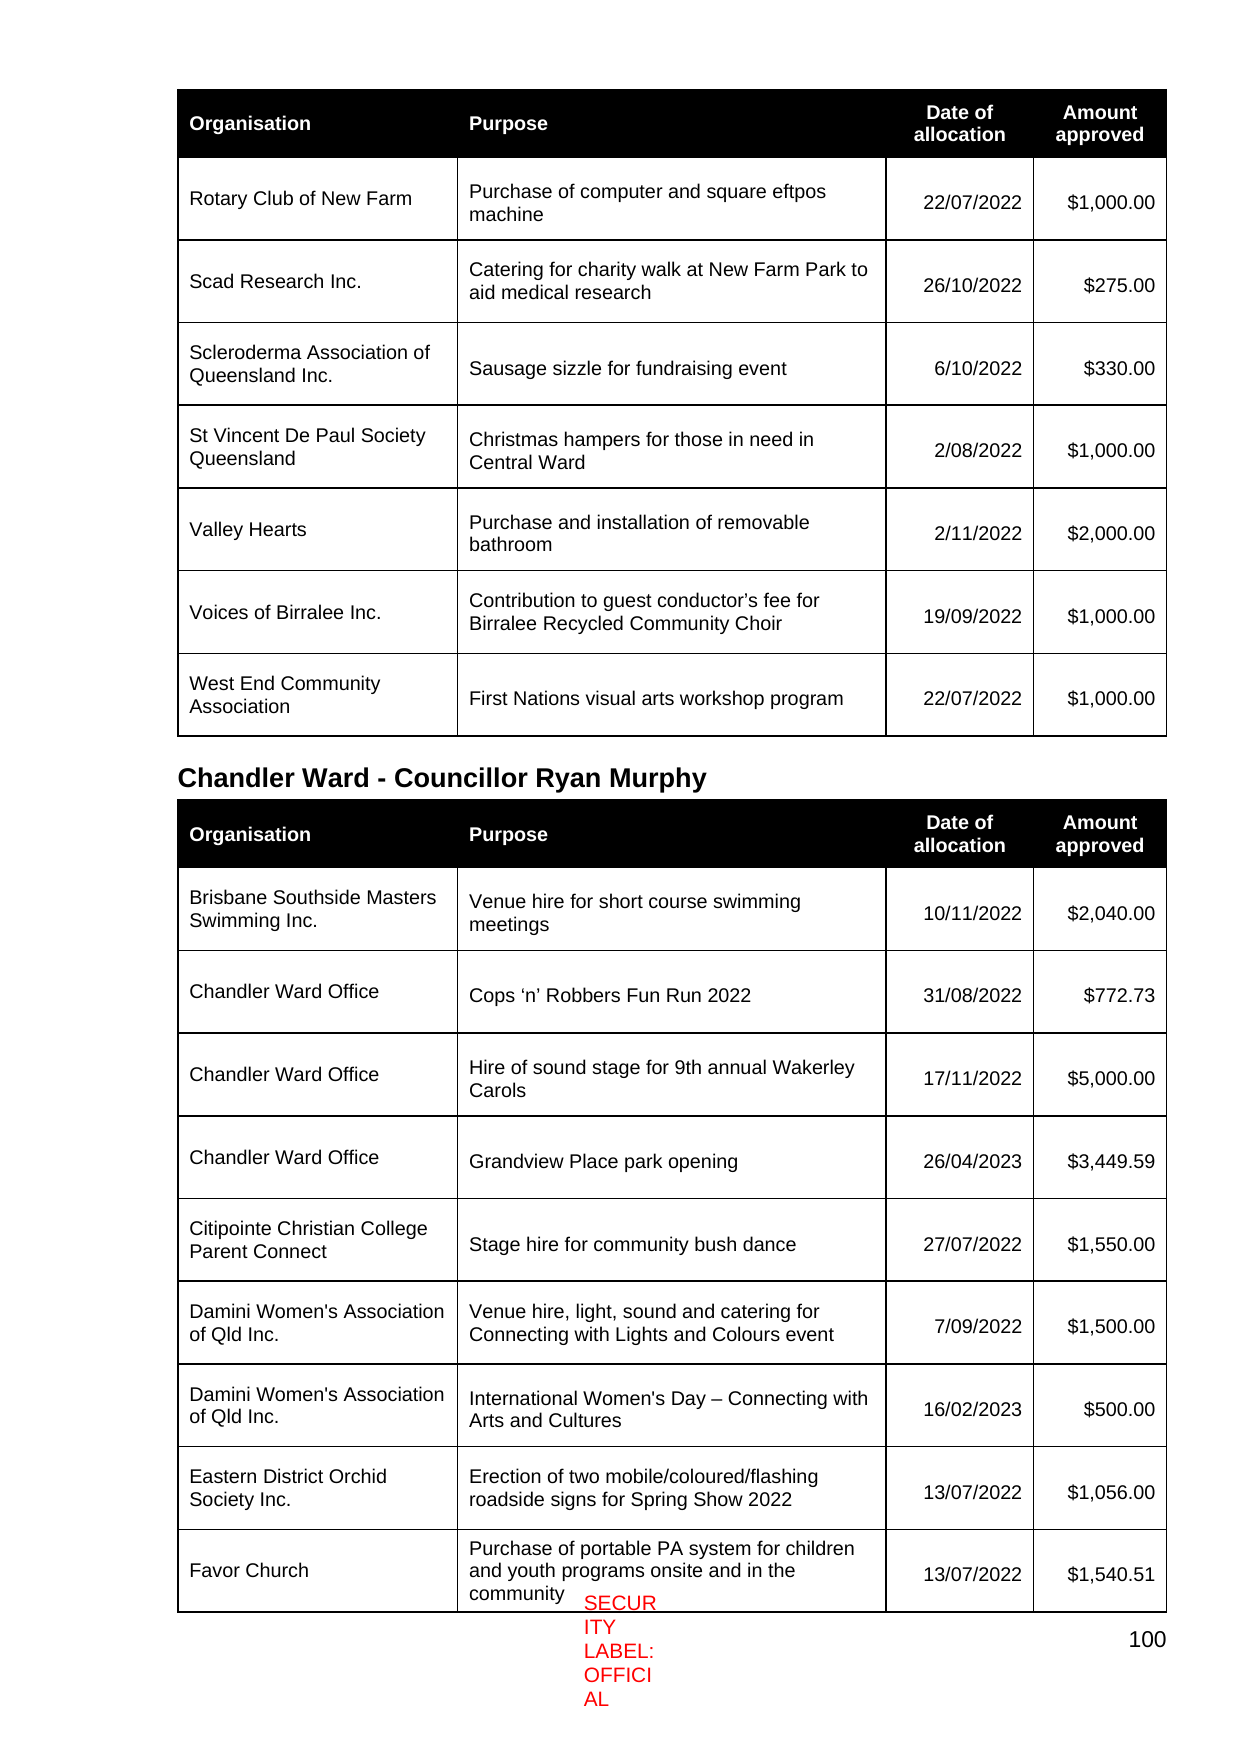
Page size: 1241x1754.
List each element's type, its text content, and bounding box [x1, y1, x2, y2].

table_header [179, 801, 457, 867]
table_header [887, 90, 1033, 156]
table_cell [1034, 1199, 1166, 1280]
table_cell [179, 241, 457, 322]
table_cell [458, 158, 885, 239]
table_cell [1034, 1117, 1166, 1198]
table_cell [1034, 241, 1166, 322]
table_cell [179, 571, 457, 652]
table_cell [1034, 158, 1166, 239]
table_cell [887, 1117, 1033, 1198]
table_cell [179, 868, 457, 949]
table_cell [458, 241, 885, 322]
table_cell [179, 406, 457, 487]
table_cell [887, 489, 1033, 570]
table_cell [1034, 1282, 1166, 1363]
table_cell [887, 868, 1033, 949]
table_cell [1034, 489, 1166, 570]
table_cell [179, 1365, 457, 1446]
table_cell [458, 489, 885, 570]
subtitle Chandler Ward - Councillor Ryan Murphy [177, 762, 1166, 793]
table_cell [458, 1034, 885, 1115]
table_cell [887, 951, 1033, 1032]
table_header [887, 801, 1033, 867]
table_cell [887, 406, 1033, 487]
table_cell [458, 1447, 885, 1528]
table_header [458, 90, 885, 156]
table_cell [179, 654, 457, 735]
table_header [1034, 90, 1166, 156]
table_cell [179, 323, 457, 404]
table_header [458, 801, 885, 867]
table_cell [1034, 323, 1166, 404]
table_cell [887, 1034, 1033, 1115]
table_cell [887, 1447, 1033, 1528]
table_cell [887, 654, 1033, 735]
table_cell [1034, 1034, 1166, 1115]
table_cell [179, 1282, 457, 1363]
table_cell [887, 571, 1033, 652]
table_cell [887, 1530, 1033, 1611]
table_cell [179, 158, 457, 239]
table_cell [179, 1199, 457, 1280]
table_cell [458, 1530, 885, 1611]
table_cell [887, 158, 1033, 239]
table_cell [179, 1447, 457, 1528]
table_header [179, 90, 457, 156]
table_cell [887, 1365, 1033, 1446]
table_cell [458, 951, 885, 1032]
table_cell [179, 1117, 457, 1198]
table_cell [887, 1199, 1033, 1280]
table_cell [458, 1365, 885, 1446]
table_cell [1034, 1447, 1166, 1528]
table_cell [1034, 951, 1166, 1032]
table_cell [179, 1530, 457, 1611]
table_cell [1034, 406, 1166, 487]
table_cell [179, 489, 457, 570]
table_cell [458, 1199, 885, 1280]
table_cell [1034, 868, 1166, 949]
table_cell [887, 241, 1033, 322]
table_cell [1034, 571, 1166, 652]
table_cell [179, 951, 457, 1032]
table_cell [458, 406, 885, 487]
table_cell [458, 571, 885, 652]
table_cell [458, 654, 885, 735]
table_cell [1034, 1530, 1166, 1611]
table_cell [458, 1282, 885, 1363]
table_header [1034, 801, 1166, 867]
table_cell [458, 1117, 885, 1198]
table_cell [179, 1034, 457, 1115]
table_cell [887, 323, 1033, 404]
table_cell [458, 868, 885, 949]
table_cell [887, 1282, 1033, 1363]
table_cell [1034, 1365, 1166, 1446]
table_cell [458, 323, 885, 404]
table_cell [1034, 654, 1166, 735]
